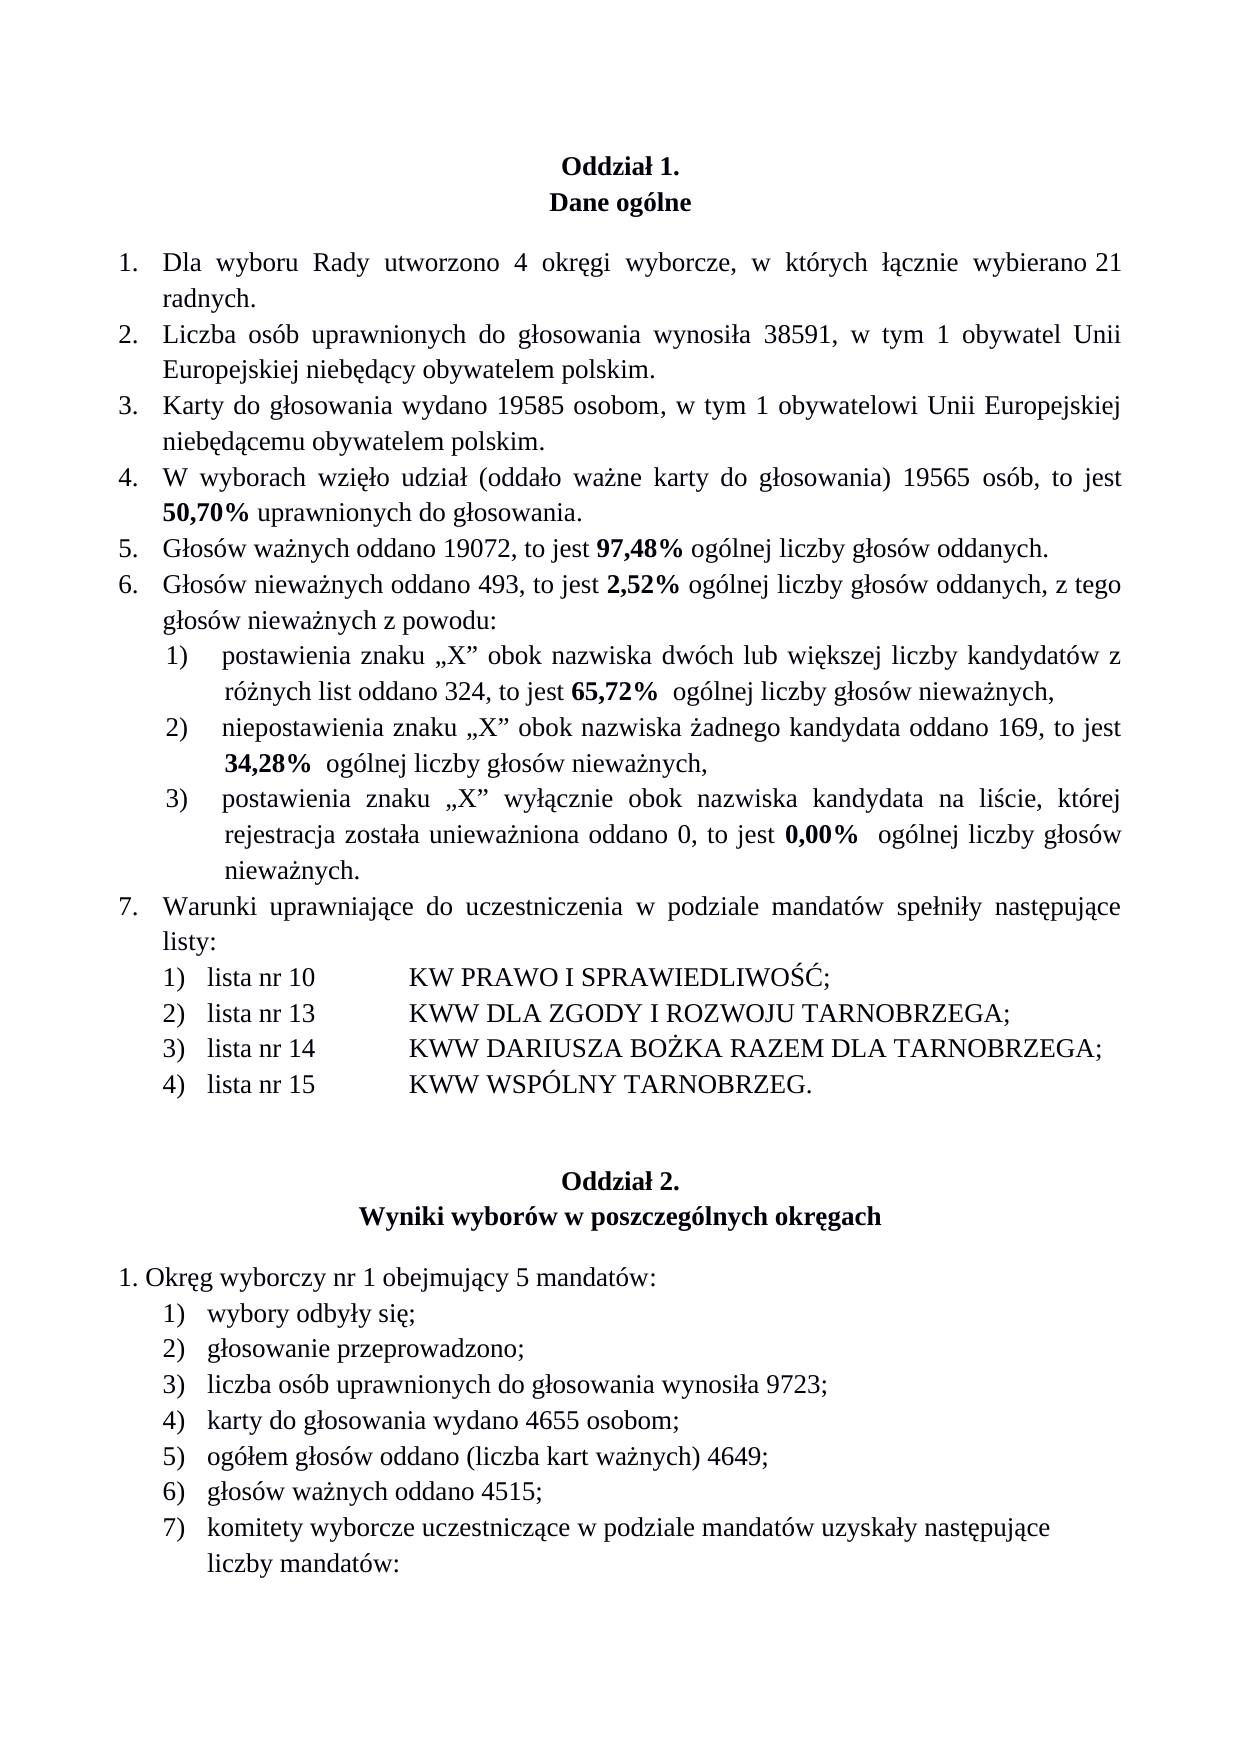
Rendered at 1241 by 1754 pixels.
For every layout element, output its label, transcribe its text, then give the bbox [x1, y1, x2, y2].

text 3. Karty do głosowania wydano 19585 osobom, w tym 1 obywatelowi Unii Europejskiej niebędącemu obywatelem polskim. [118, 389, 1122, 456]
text Oddział 1. Dane ogólne [118, 150, 1122, 217]
text 1. Dla wyboru Rady utworzono 4 okręgi wyborcze, w których łącznie wybierano 21 radnych. [118, 246, 1122, 313]
text 7) komitety wyborcze uczestniczące w podziale mandatów uzyskały następujące liczby mandatów: [162, 1511, 1122, 1578]
text 5. Głosów ważnych oddano 19072, to jest 97,48% ogólnej liczby głosów oddanych. [118, 532, 1122, 563]
text 1) lista nr 10 KW PRAWO I SPRAWIEDLIWOŚĆ; [162, 961, 1122, 992]
text 1) wybory odbyły się; [162, 1297, 1122, 1328]
text 2. Liczba osób uprawnionych do głosowania wynosiła 38591, w tym 1 obywatel Unii Europejskiej niebędący obywatelem polskim. [118, 318, 1122, 385]
text 5) ogółem głosów oddano (liczba kart ważnych) 4649; [162, 1440, 1122, 1471]
text 2) niepostawienia znaku „X” obok nazwiska żadnego kandydata oddano 169, to jest 34,28% ogólnej liczby głosów nieważnych, [165, 711, 1122, 778]
text 1. Okręg wyborczy nr 1 obejmujący 5 mandatów: [118, 1261, 1122, 1292]
text 3) postawienia znaku „X” wyłącznie obok nazwiska kandydata na liście, której rejestracja została unieważniona oddano 0, to jest 0,00% ogólnej liczby głosów nieważnych. [165, 782, 1122, 885]
text 6. Głosów nieważnych oddano 493, to jest 2,52% ogólnej liczby głosów oddanych, z tego głosów nieważnych z powodu: [118, 568, 1122, 635]
text 2) lista nr 13 KWW DLA ZGODY I ROZWOJU TARNOBRZEGA; [162, 997, 1122, 1028]
text 6) głosów ważnych oddano 4515; [162, 1476, 1122, 1507]
text 1) postawienia znaku „X” obok nazwiska dwóch lub większej liczby kandydatów z różnych list oddano 324, to jest 65,72% ogólnej liczby głosów nieważnych, [165, 639, 1122, 706]
text Oddział 2. Wyniki wyborów w poszczególnych okręgach [118, 1165, 1122, 1232]
text 4) lista nr 15 KWW WSPÓLNY TARNOBRZEG. [162, 1068, 1122, 1099]
text 3) liczba osób uprawnionych do głosowania wynosiła 9723; [162, 1368, 1122, 1399]
text 4) karty do głosowania wydano 4655 osobom; [162, 1404, 1122, 1435]
text 2) głosowanie przeprowadzono; [162, 1333, 1122, 1364]
text 7. Warunki uprawniające do uczestniczenia w podziale mandatów spełniły następujące listy: [118, 889, 1122, 956]
text 4. W wyborach wzięło udział (oddało ważne karty do głosowania) 19565 osób, to jest 50,70% uprawnionych do głosowania. [118, 461, 1122, 528]
text 3) lista nr 14 KWW DARIUSZA BOŻKA RAZEM DLA TARNOBRZEGA; [162, 1032, 1122, 1064]
